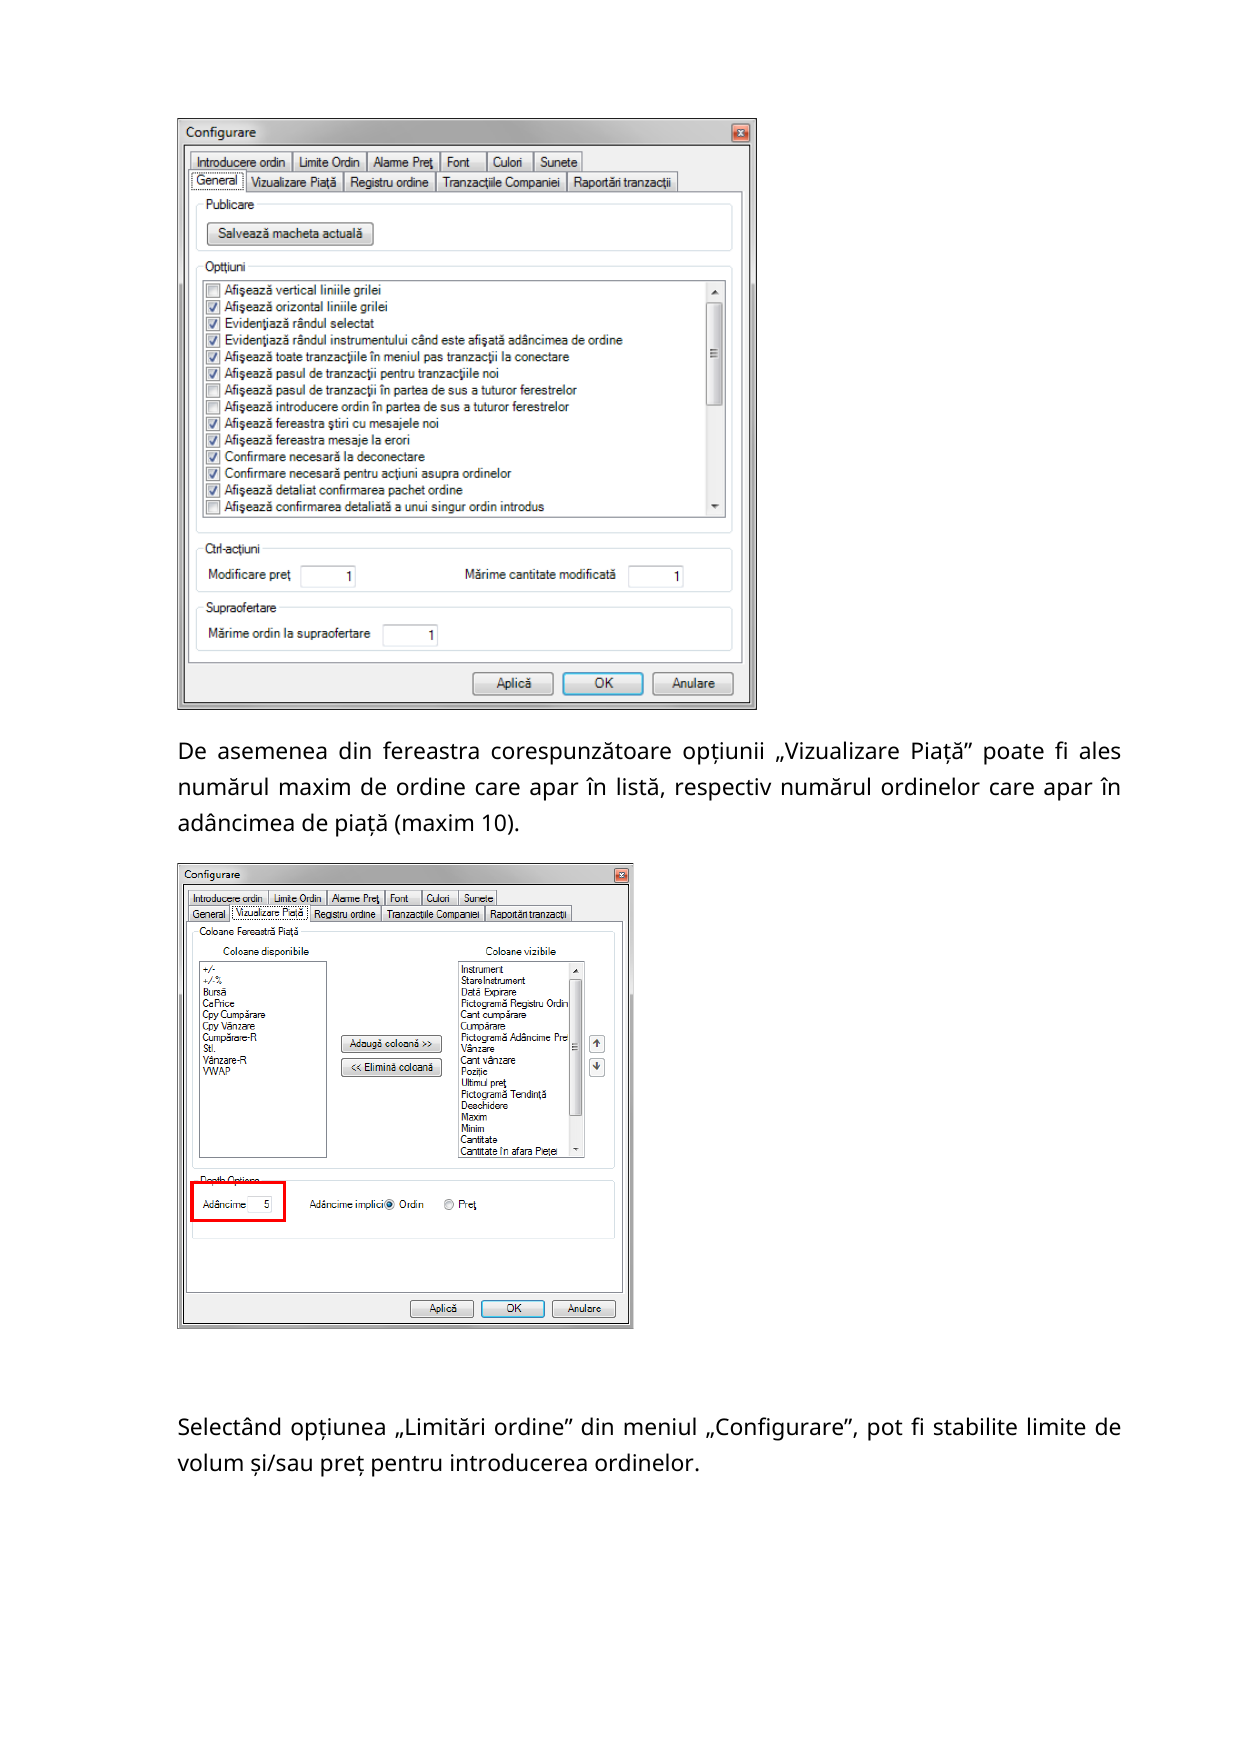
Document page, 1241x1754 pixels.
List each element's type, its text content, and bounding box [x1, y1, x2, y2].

picture [177, 863, 634, 1329]
text Selectând opţiunea „Limitări ordine” din meniul „Configurare”, pot fi stabilite limite de volum și/sau preț pentru introducerea ordinelor. [177, 1411, 1122, 1478]
picture [177, 118, 757, 710]
text De asemenea din fereastra corespunzătoare opţiunii „Vizualizare Piaţă” poate fi ales numărul maxim de ordine care apar în listă, respectiv numărul ordinelor care apar în adâncimea de piață (maxim 10). [177, 735, 1122, 838]
